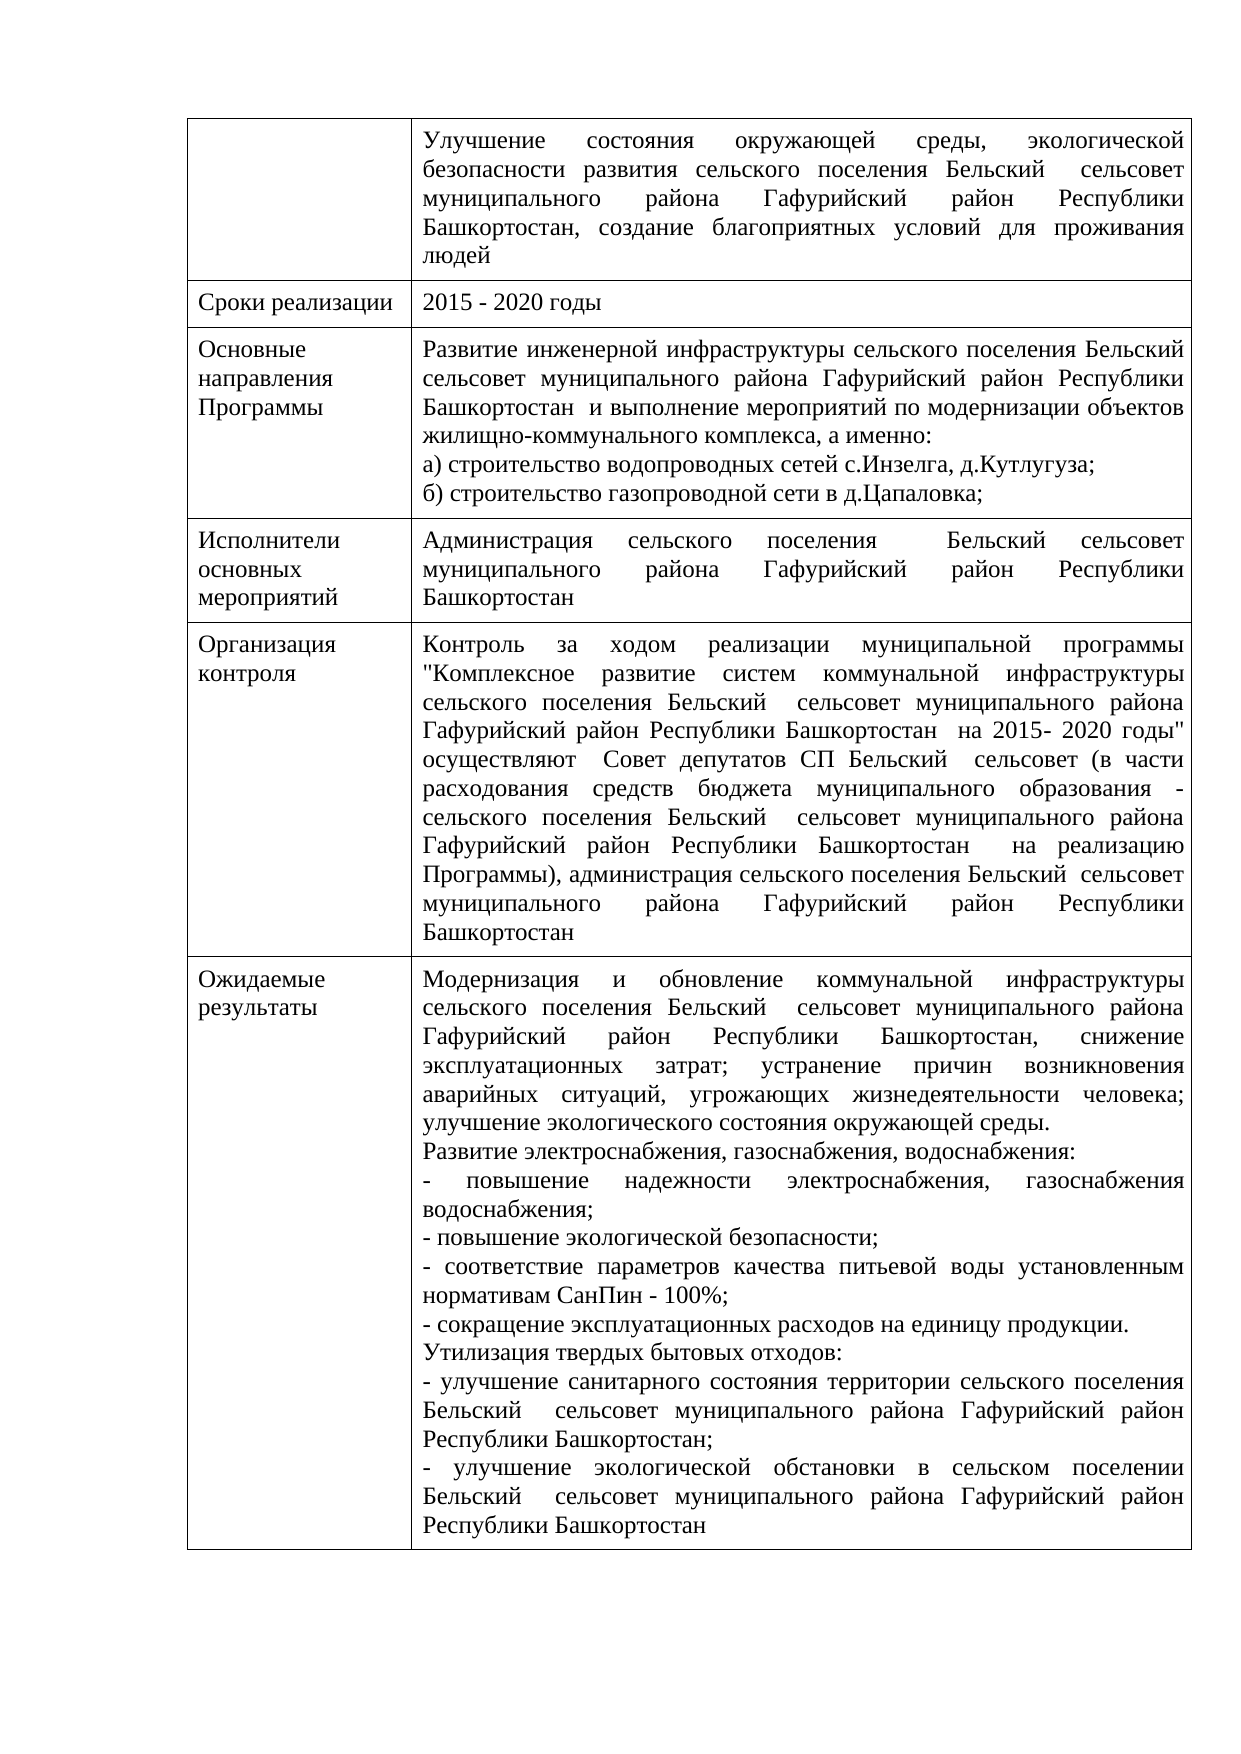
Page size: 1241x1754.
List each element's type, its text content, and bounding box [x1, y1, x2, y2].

table_cell Основные направления Программы [188, 328, 411, 517]
table_cell Администрация сельского поселения Бельский сельсовет муниципального района Гафурийский район Республики Башкортостан [412, 519, 1191, 622]
table_cell Организация контроля [188, 623, 411, 956]
table_cell Сроки реализации [188, 281, 411, 327]
table_cell Модернизация и обновление коммунальной инфраструктуры сельского поселения Бельский сельсовет муниципального района Гафурийский район Республики Башкортостан, снижение эксплуатационных затрат; устранение причин возникновения аварийных ситуаций, угрожающих жизнедеятельности человека; улучшение экологического состояния окружающей среды. Развитие электроснабжения, газоснабжения, водоснабжения: - повышение надежности электроснабжения, газоснабжения водоснабжения; - повышение экологической безопасности; - соответствие параметров качества питьевой воды установленным нормативам СанПин - 100%; - сокращение эксплуатационных расходов на единицу продукции. Утилизация твердых бытовых отходов: - улучшение санитарного состояния территории сельского поселения Бельский сельсовет муниципального района Гафурийский район Республики Башкортостан; - улучшение экологической обстановки в сельском поселении Бельский сельсовет муниципального района Гафурийский район Республики Башкортостан [412, 957, 1191, 1549]
table_cell 2015 - 2020 годы [412, 281, 1191, 327]
table_cell Контроль за ходом реализации муниципальной программы "Комплексное развитие систем коммунальной инфраструктуры сельского поселения Бельский сельсовет муниципального района Гафурийский район Республики Башкортостан на 2015- 2020 годы" осуществляют Совет депутатов СП Бельский сельсовет (в части расходования средств бюджета муниципального образования - сельского поселения Бельский сельсовет муниципального района Гафурийский район Республики Башкортостан на реализацию Программы), администрация сельского поселения Бельский сельсовет муниципального района Гафурийский район Республики Башкортостан [412, 623, 1191, 956]
table_cell Исполнители основных мероприятий [188, 519, 411, 622]
table_cell Развитие инженерной инфраструктуры сельского поселения Бельский сельсовет муниципального района Гафурийский район Республики Башкортостан и выполнение мероприятий по модернизации объектов жилищно-коммунального комплекса, а именно: а) строительство водопроводных сетей с.Инзелга, д.Кутлугуза; б) строительство газопроводной сети в д.Цапаловка; [412, 328, 1191, 517]
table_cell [188, 119, 411, 280]
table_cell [412, 119, 1191, 280]
table_cell Ожидаемые результаты [188, 957, 411, 1549]
